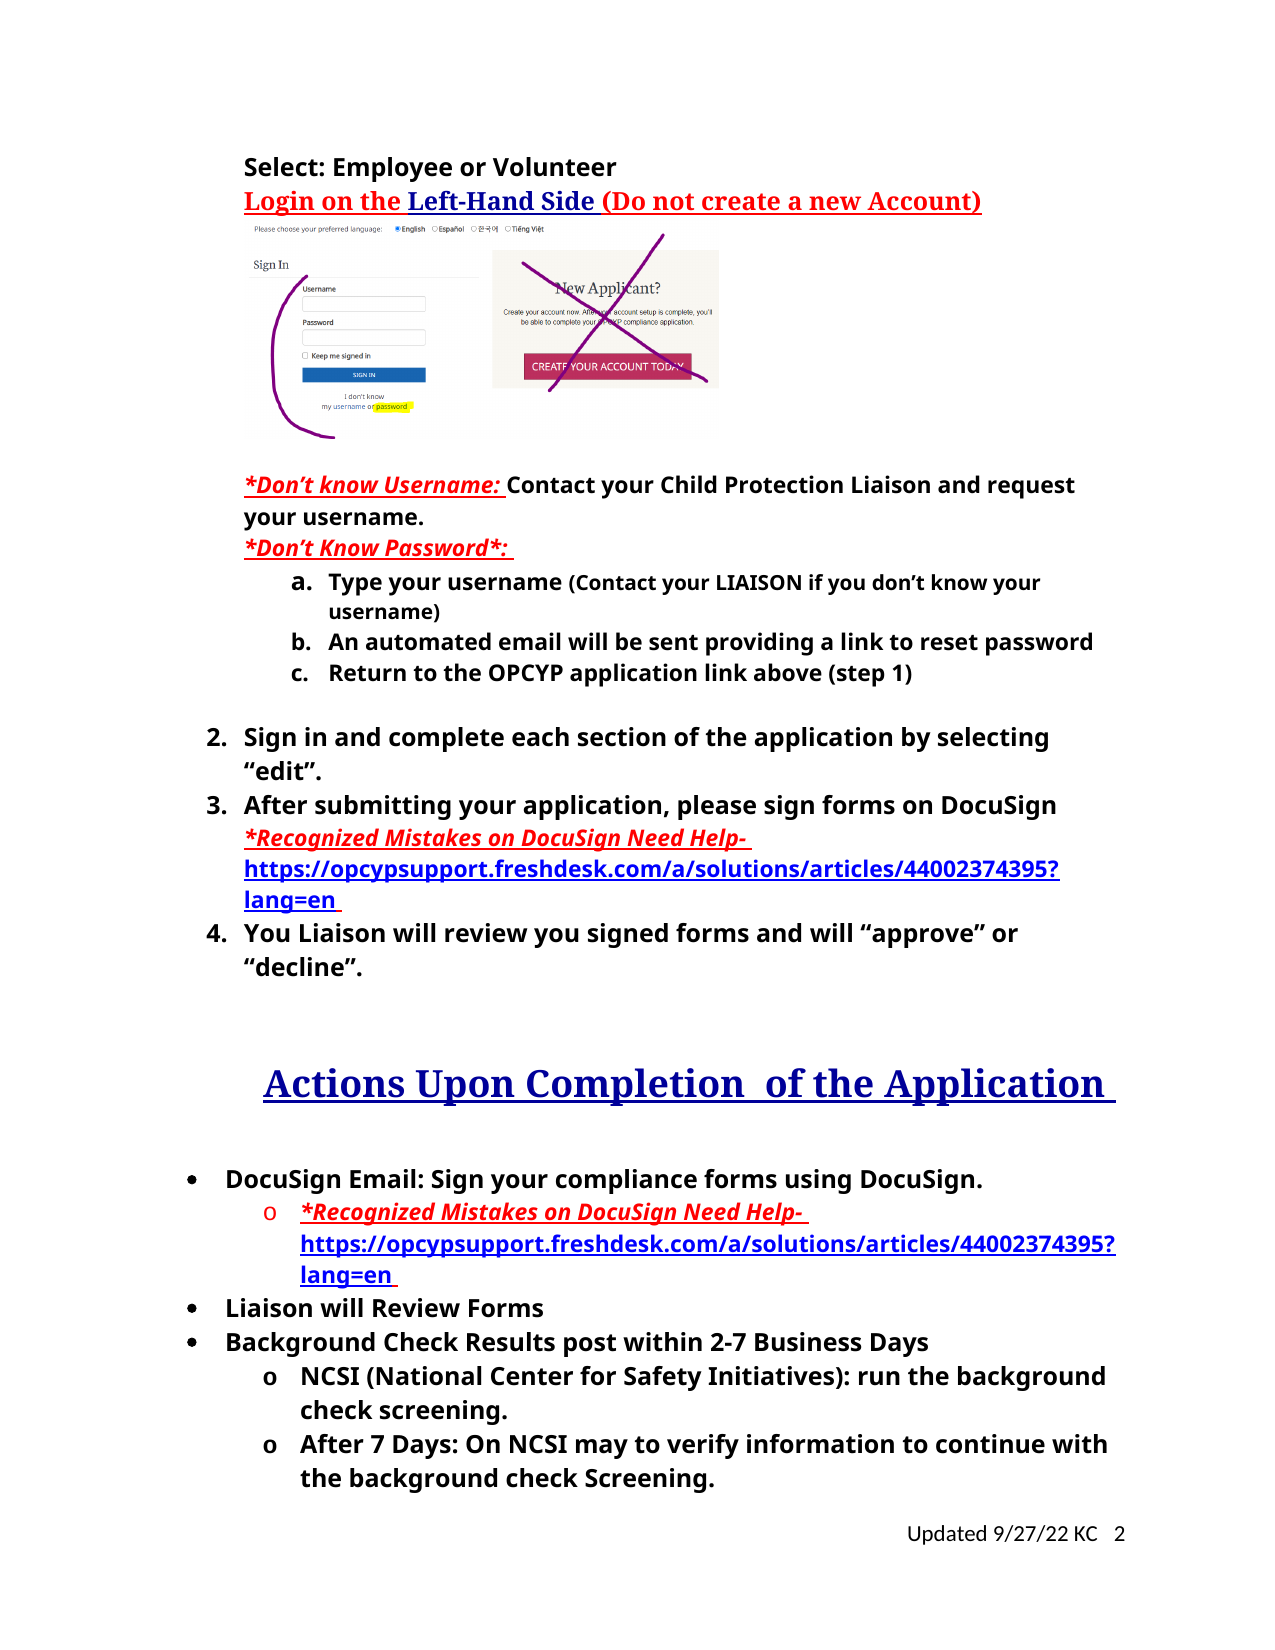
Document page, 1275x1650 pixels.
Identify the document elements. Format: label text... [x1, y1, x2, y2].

list Liaison will Review Forms [187, 1290, 1125, 1324]
list You Liaison will review you signed forms and will “approve” or “decline”. [206, 915, 1125, 983]
list Sign in and complete each section of the application by selecting “edit”. [206, 719, 1125, 787]
list Return to the OPCYP application link above (step 1) [291, 657, 1125, 688]
list *Don’t know Username: Contact your Child Protection Liaison and request your username. [244, 469, 1125, 532]
list *Don’t Know Password*: [244, 532, 1125, 563]
list After 7 Days: On NCSI may to verify information to continue with the background check Screening. [262, 1427, 1125, 1495]
picture [243, 218, 719, 439]
list After submitting your application, please sign forms on DocuSign [206, 787, 1125, 822]
list Actions Upon Completion of the Application [244, 1057, 1125, 1108]
list DocuSign Email: Sign your compliance forms using DocuSign. [187, 1162, 1125, 1196]
list *Recognized Mistakes on DocuSign Need Help- https://opcypsupport.freshdesk.com/a/solutions/articles/44002374395?lang=en [262, 1196, 1125, 1290]
list NCSI (National Center for Safety Initiatives): run the background check screening. [262, 1358, 1125, 1427]
list Type your username (Contact your LIAISON if you don’t know your username) [291, 563, 1125, 626]
list An automated email will be sent providing a link to reset password [291, 626, 1125, 657]
list *Recognized Mistakes on DocuSign Need Help- https://opcypsupport.freshdesk.com/a/solutions/articles/44002374395?lang=en [244, 822, 1125, 915]
list Background Check Results post within 2-7 Business Days [187, 1324, 1125, 1358]
list Select: Employee or Volunteer [244, 150, 1125, 184]
